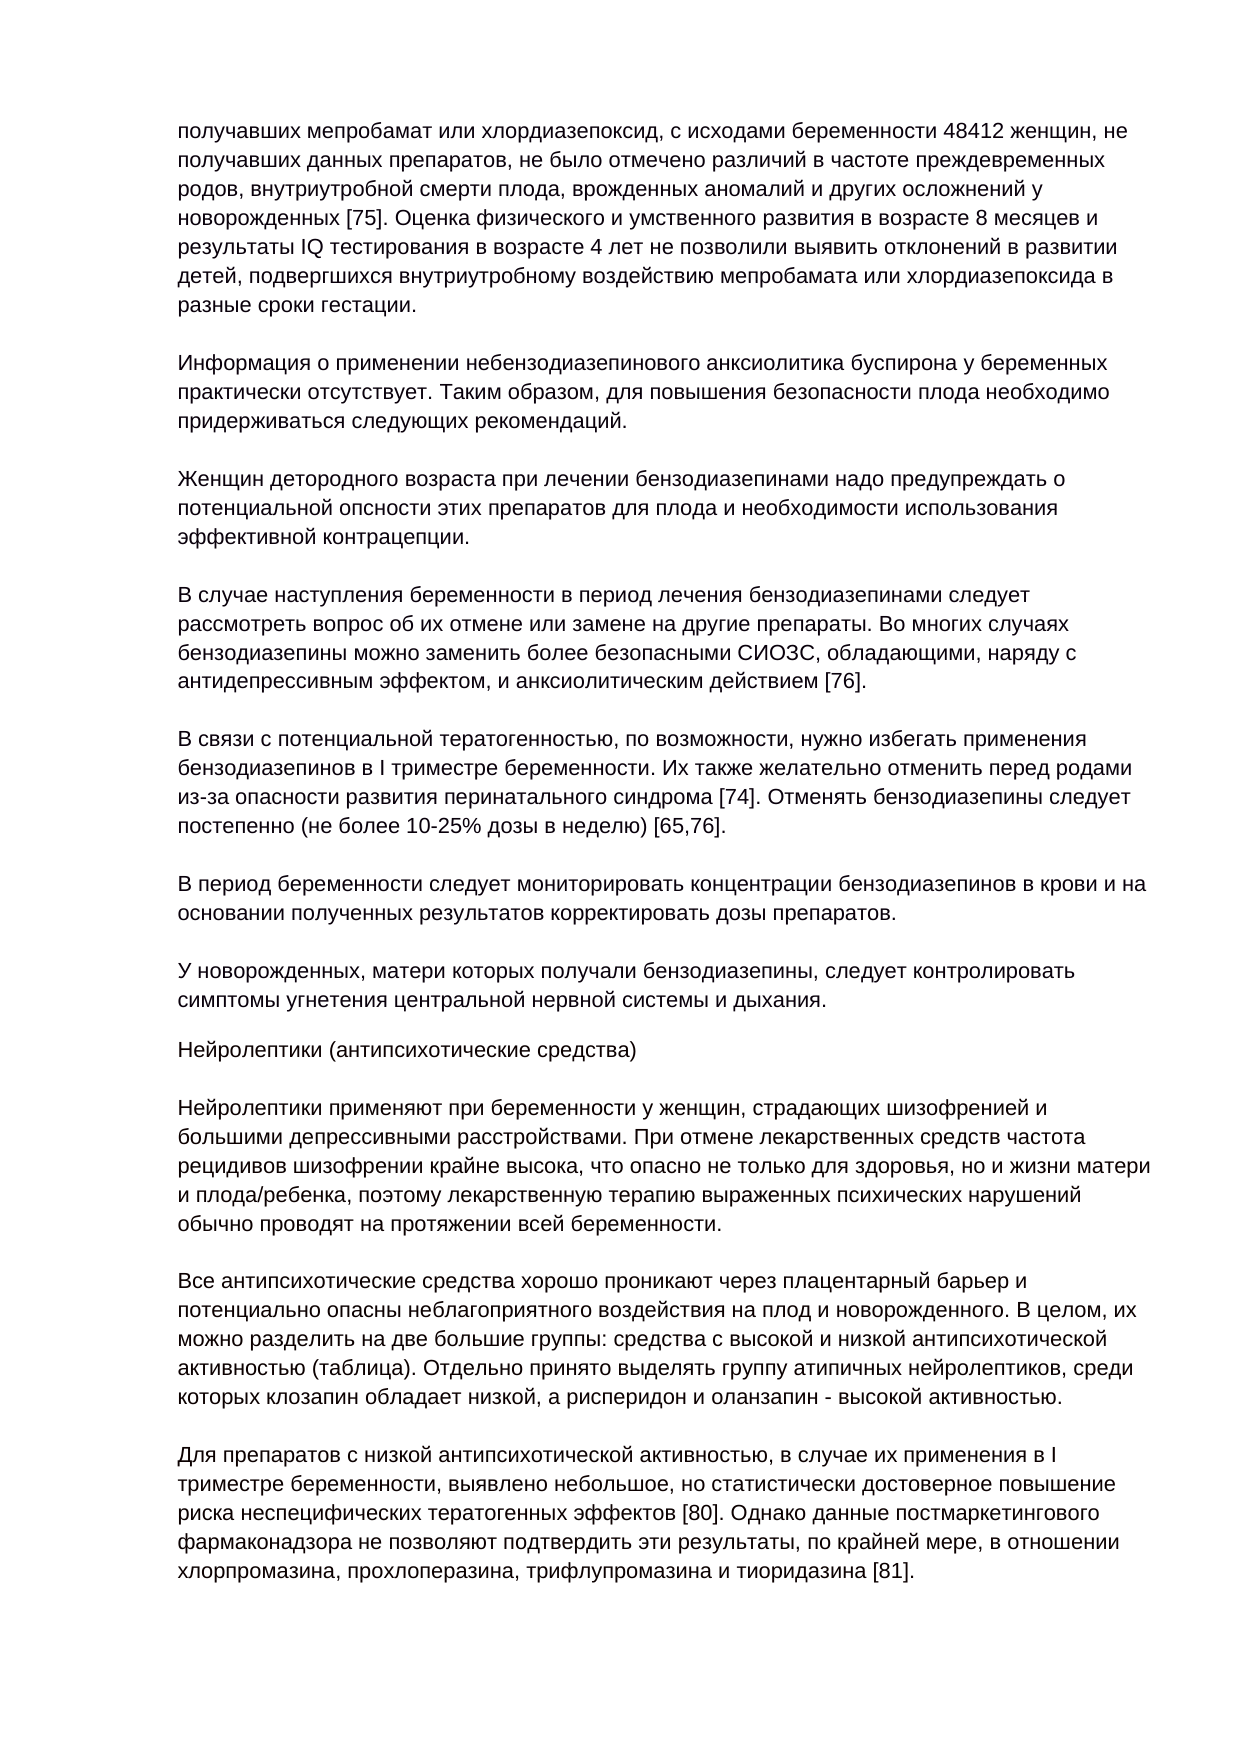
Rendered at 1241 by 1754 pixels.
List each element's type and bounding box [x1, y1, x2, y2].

text [177, 1037, 1152, 1612]
text [177, 118, 1152, 1012]
